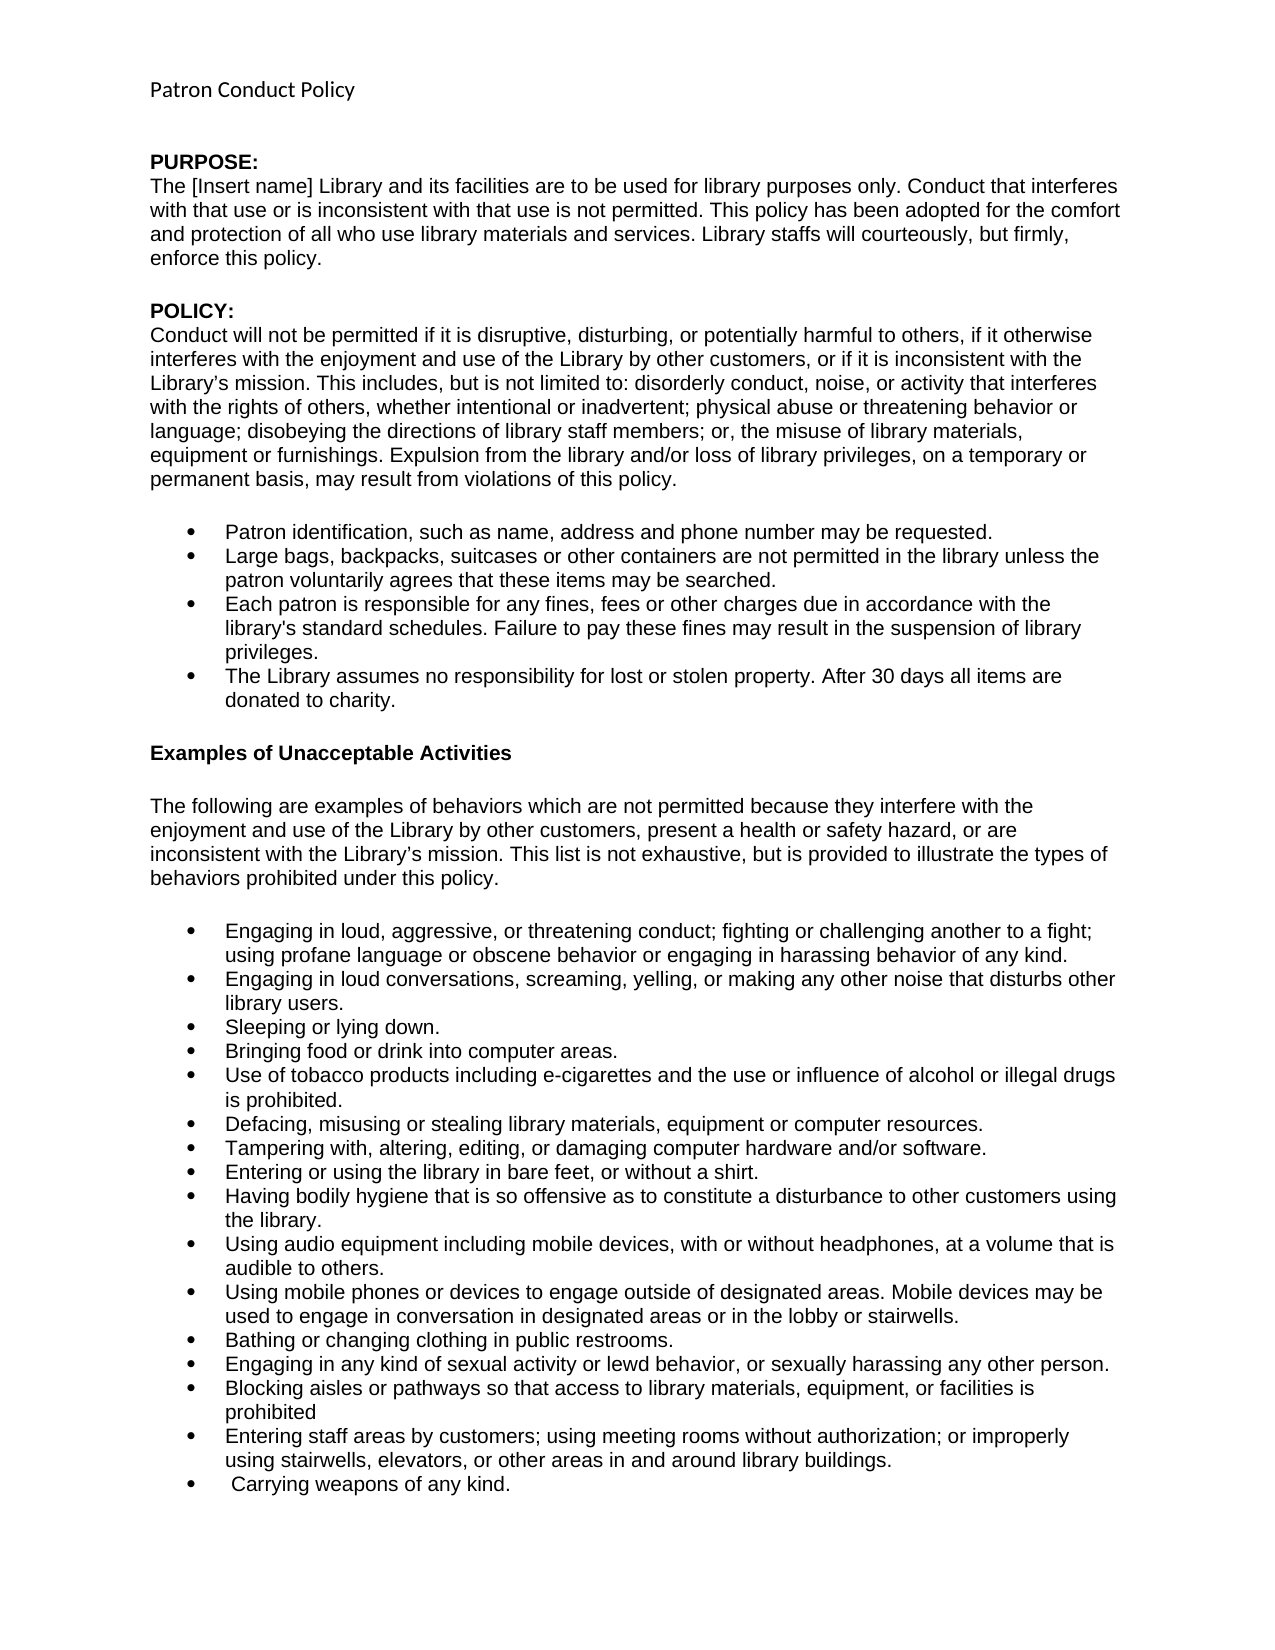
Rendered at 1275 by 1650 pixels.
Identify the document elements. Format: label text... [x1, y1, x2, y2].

list Defacing, misusing or stealing library materials, equipment or computer resources. [187, 1111, 1125, 1135]
text The following are examples of behaviors which are not permitted because they interfere with the enjoyment and use of the Library by other customers, present a health or safety hazard, or are inconsistent with the Library’s mission. This list is not exhaustive, but is provided to illustrate the types of behaviors prohibited under this policy. [150, 794, 1125, 890]
list Use of tobacco products including e-cigarettes and the use or influence of alcohol or illegal drugs is prohibited. [187, 1063, 1125, 1111]
text PURPOSE: The [Insert name] Library and its facilities are to be used for library purposes only. Conduct that interferes with that use or is inconsistent with that use is not permitted. This policy has been adopted for the comfort and protection of all who use library materials and services. Library staffs will courteously, but firmly, enforce this policy. [150, 150, 1125, 270]
list Each patron is responsible for any fines, fees or other charges due in accordance with the library's standard schedules. Failure to pay these fines may result in the suspension of library privileges. [187, 592, 1125, 664]
list Tampering with, altering, editing, or damaging computer hardware and/or software. [187, 1135, 1125, 1159]
list Using audio equipment including mobile devices, with or without headphones, at a volume that is audible to others. [187, 1232, 1125, 1279]
list Bathing or changing clothing in public restrooms. [187, 1328, 1125, 1352]
text Examples of Unacceptable Activities [150, 741, 1125, 765]
text POLICY: Conduct will not be permitted if it is disruptive, disturbing, or potentially harmful to others, if it otherwise interferes with the enjoyment and use of the Library by other customers, or if it is inconsistent with the Library’s mission. This includes, but is not limited to: disorderly conduct, noise, or activity that interferes with the rights of others, whether intentional or inadvertent; physical abuse or threatening behavior or language; disobeying the directions of library staff members; or, the misuse of library materials, equipment or furnishings. Expulsion from the library and/or loss of library privileges, on a temporary or permanent basis, may result from violations of this policy. [150, 299, 1125, 491]
list Having bodily hygiene that is so offensive as to constitute a disturbance to other customers using the library. [187, 1183, 1125, 1232]
list Bringing food or drink into computer areas. [187, 1039, 1125, 1063]
list Blocking aisles or pathways so that access to library materials, equipment, or facilities is prohibited [187, 1376, 1125, 1424]
list Entering staff areas by customers; using meeting rooms without authorization; or improperly using stairwells, elevators, or other areas in and around library buildings. [187, 1424, 1125, 1472]
list The Library assumes no responsibility for lost or stolen property. After 30 days all items are donated to charity. [187, 664, 1125, 712]
list Large bags, backpacks, suitcases or other containers are not permitted in the library unless the patron voluntarily agrees that these items may be searched. [187, 544, 1125, 592]
list Sleeping or lying down. [187, 1015, 1125, 1039]
list Carrying weapons of any kind. [187, 1472, 1125, 1496]
list Engaging in any kind of sexual activity or lewd behavior, or sexually harassing any other person. [187, 1352, 1125, 1376]
list Engaging in loud, aggressive, or threatening conduct; fighting or challenging another to a fight; using profane language or obscene behavior or engaging in harassing behavior of any kind. [187, 919, 1125, 967]
list Patron identification, such as name, address and phone number may be requested. [187, 520, 1125, 544]
list Entering or using the library in bare feet, or without a shirt. [187, 1159, 1125, 1183]
list Engaging in loud conversations, screaming, yelling, or making any other noise that disturbs other library users. [187, 967, 1125, 1015]
list Using mobile phones or devices to engage outside of designated areas. Mobile devices may be used to engage in conversation in designated areas or in the lobby or stairwells. [187, 1279, 1125, 1328]
